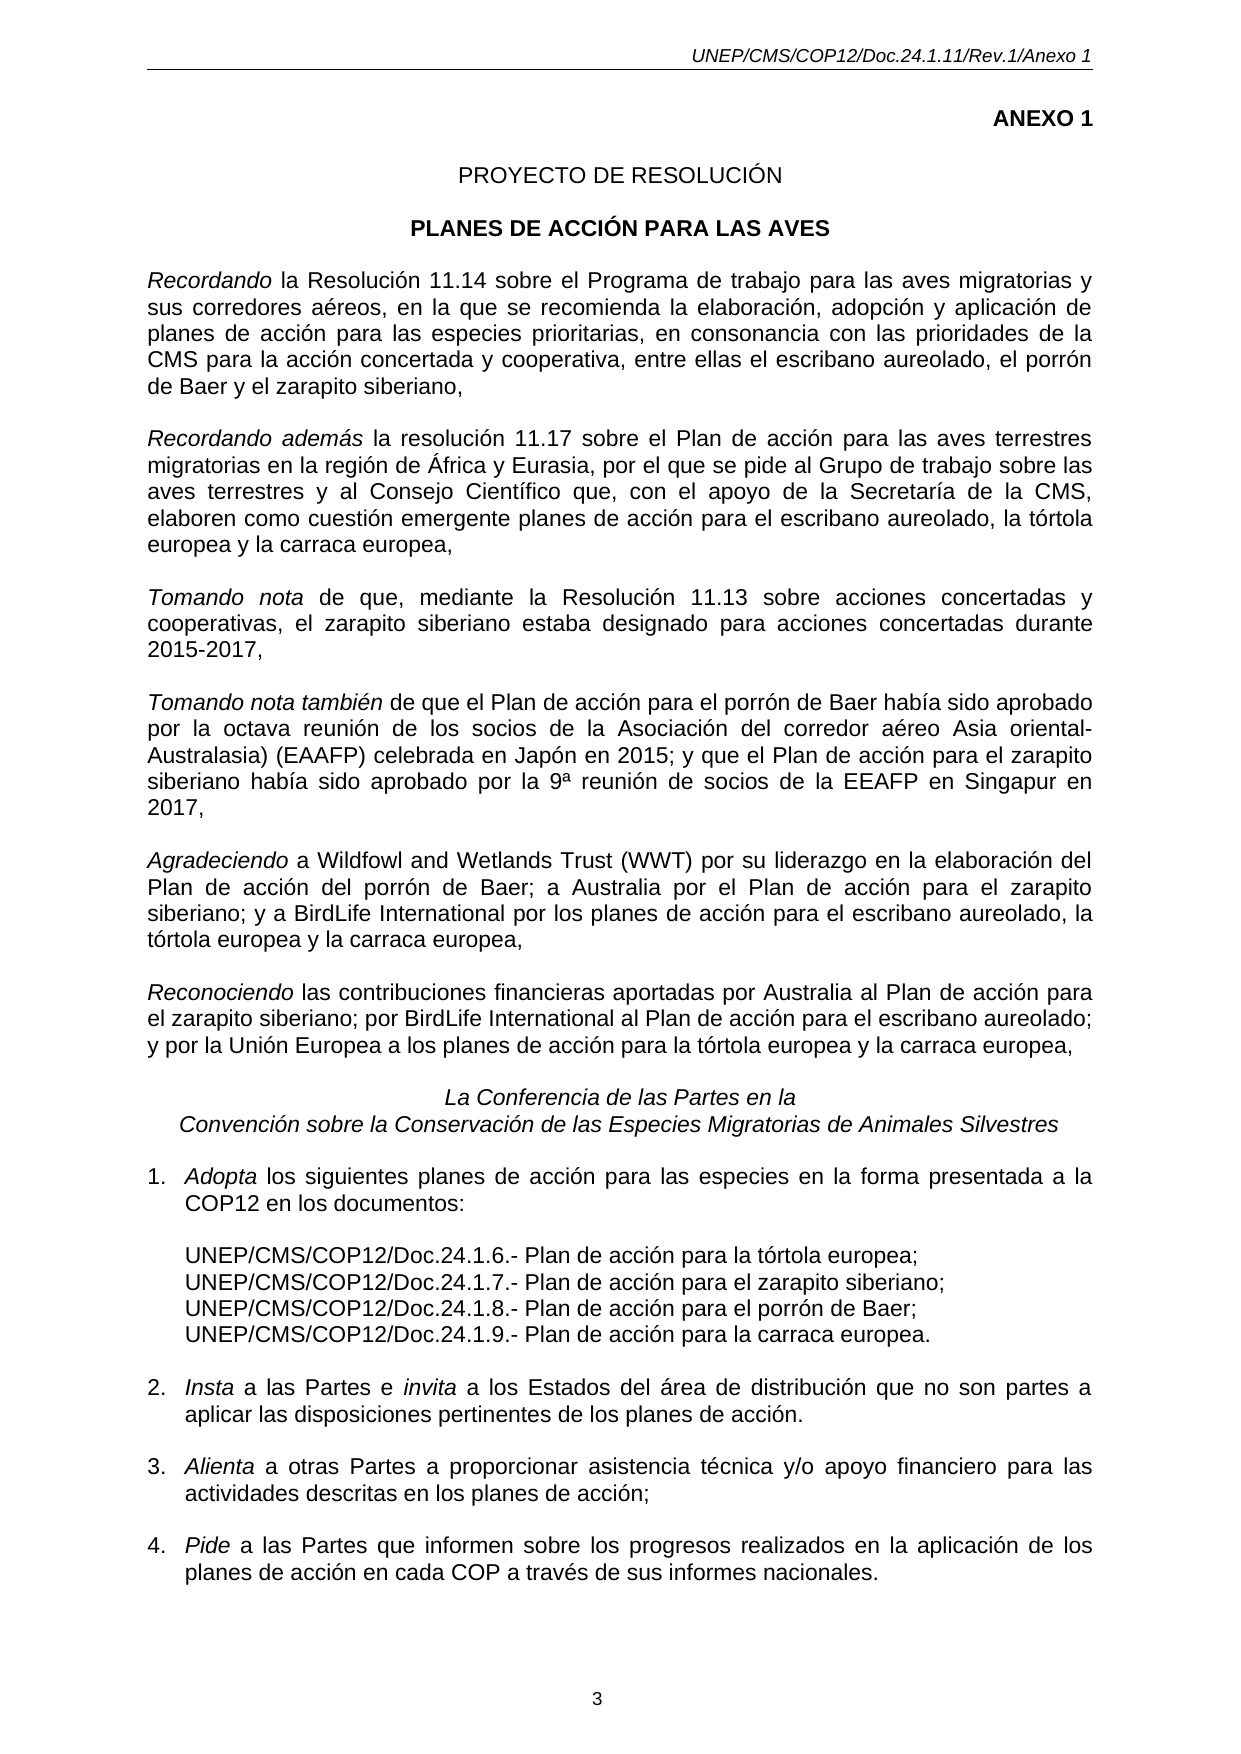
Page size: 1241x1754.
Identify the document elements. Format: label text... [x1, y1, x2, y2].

text Recordando la Resolución 11.14 sobre el Programa de trabajo para las aves migratorias y sus corredores aéreos, en la que se recomienda la elaboración, adopción y aplicación de planes de acción para las especies prioritarias, en consonancia con las prioridades de la CMS para la acción concertada y cooperativa, entre ellas el escribano aureolado, el porrón de Baer y el zarapito siberiano, [147, 267, 1093, 399]
text Tomando nota de que, mediante la Resolución 11.13 sobre acciones concertadas y cooperativas, el zarapito siberiano estaba designado para acciones concertadas durante 2015-2017, [147, 583, 1093, 663]
text PROYECTO DE RESOLUCIÓN [147, 162, 1093, 188]
text Recordando además la resolución 11.17 sobre el Plan de acción para las aves terrestres migratorias en la región de África y Eurasia, por el que se pide al Grupo de trabajo sobre las aves terrestres y al Consejo Científico que, con el apoyo de la Secretaría de la CMS, elaboren como cuestión emergente planes de acción para el escribano aureolado, la tórtola europea y la carraca europea, [147, 425, 1093, 557]
text Tomando nota también de que el Plan de acción para el porrón de Baer había sido aprobado por la octava reunión de los socios de la Asociación del corredor aéreo Asia oriental-Australasia) (EAAFP) celebrada en Japón en 2015; y que el Plan de acción para el zarapito siberiano había sido aprobado por la 9ª reunión de socios de la EEAFP en Singapur en 2017, [147, 689, 1093, 821]
text Agradeciendo a Wildfowl and Wetlands Trust (WWT) por su liderazgo en la elaboración del Plan de acción del porrón de Baer; a Australia por el Plan de acción para el zarapito siberiano; y a BirdLife International por los planes de acción para el escribano aureolado, la tórtola europea y la carraca europea, [147, 847, 1093, 952]
text UNEP/CMS/COP12/Doc.24.1.8.- Plan de acción para el porrón de Baer; [147, 1295, 1093, 1321]
list Pide a las Partes que informen sobre los progresos realizados en la aplicación de los planes de acción en cada COP a través de sus informes nacionales. [147, 1532, 1093, 1585]
text Convención sobre la Conservación de las Especies Migratorias de Animales Silvestres [147, 1111, 1093, 1137]
text Reconociendo las contribuciones financieras aportadas por Australia al Plan de acción para el zarapito siberiano; por BirdLife International al Plan de acción para el escribano aureolado; y por la Unión Europea a los planes de acción para la tórtola europea y la carraca europea, [147, 979, 1093, 1058]
list Adopta los siguientes planes de acción para las especies en la forma presentada a la COP12 en los documentos: [147, 1163, 1093, 1216]
text PLANES DE ACCIÓN PARA LAS AVES [147, 214, 1093, 241]
text ANEXO 1 [147, 105, 1093, 131]
list Alienta a otras Partes a proporcionar asistencia técnica y/o apoyo financiero para las actividades descritas en los planes de acción; [147, 1453, 1093, 1506]
list Insta a las Partes e invita a los Estados del área de distribución que no son partes a aplicar las disposiciones pertinentes de los planes de acción. [147, 1374, 1093, 1427]
text La Conferencia de las Partes en la [147, 1084, 1093, 1111]
text UNEP/CMS/COP12/Doc.24.1.7.- Plan de acción para el zarapito siberiano; [147, 1269, 1093, 1295]
text UNEP/CMS/COP12/Doc.24.1.6.- Plan de acción para la tórtola europea; [147, 1242, 1093, 1269]
text UNEP/CMS/COP12/Doc.24.1.9.- Plan de acción para la carraca europea. [147, 1321, 1093, 1348]
